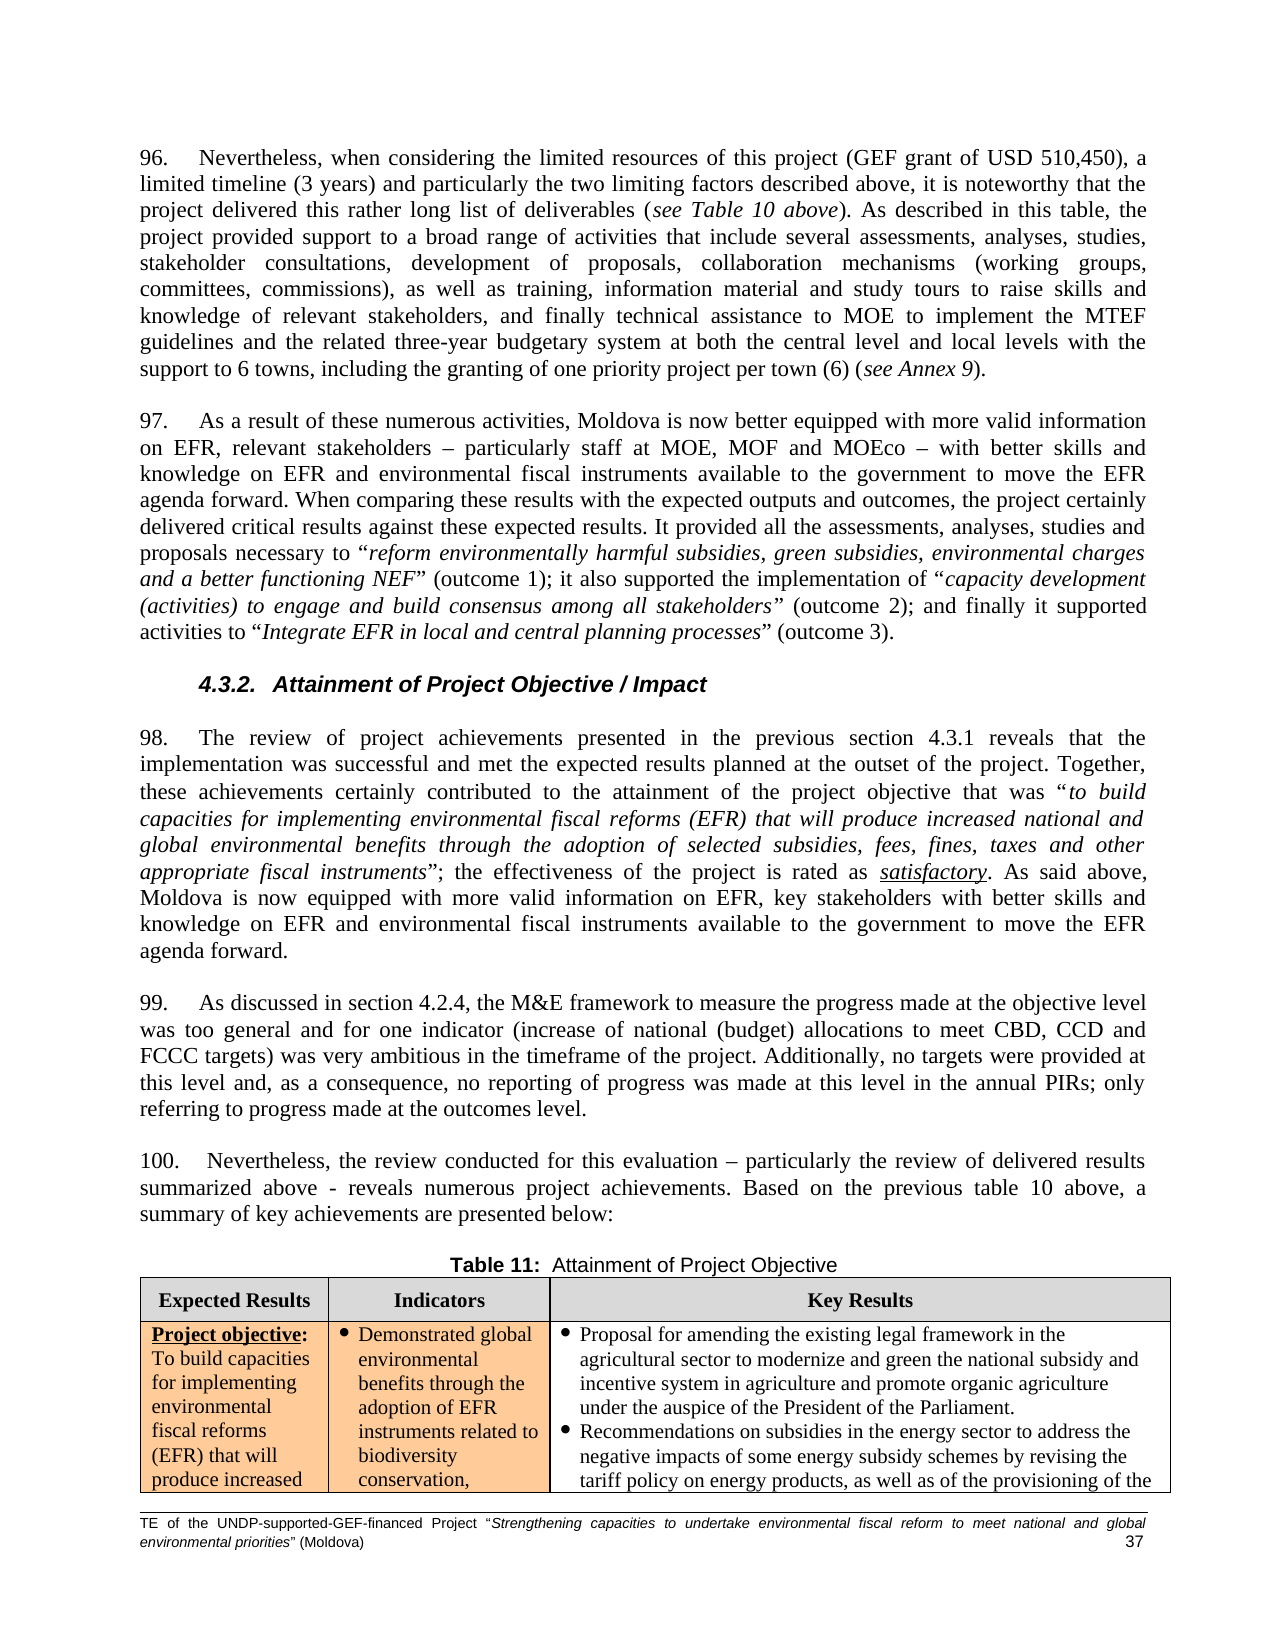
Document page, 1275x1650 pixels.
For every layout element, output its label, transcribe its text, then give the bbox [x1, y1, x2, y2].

subtitle Attainment of Project Objective / Impact [199, 671, 1148, 697]
table_header Key Results [551, 1278, 1170, 1321]
table_header Indicators [329, 1278, 549, 1321]
text Table 11: Attainment of Project Objective [139, 1253, 1148, 1277]
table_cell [551, 1322, 1170, 1492]
list As discussed in section 4.2.4, the M&E framework to measure the progress made at the objective level was too general and for one indicator (increase of national (budget) allocations to meet CBD, CCD and FCCC targets) was very ambitious in the timeframe of the project. Additionally, no targets were provided at this level and, as a consequence, no reporting of progress was made at this level in the annual PIRs; only referring to progress made at the outcomes level. [139, 989, 1148, 1121]
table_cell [329, 1322, 549, 1492]
list Nevertheless, when considering the limited resources of this project (GEF grant of USD 510,450), a limited timeline (3 years) and particularly the two limiting factors described above, it is noteworthy that the project delivered this rather long list of deliverables (see Table 10 above). As described in this table, the project provided support to a broad range of activities that include several assessments, analyses, studies, stakeholder consultations, development of proposals, collaboration mechanisms (working groups, committees, commissions), as well as training, information material and study tours to raise skills and knowledge of relevant stakeholders, and finally technical assistance to MOE to implement the MTEF guidelines and the related three-year budgetary system at both the central level and local levels with the support to 6 towns, including the granting of one priority project per town (6) (see Annex 9). [139, 144, 1148, 381]
list The review of project achievements presented in the previous section 4.3.1 reveals that the implementation was successful and met the expected results planned at the outset of the project. Together, these achievements certainly contributed to the attainment of the project objective that was “to build capacities for implementing environmental fiscal reforms (EFR) that will produce increased national and global environmental benefits through the adoption of selected subsidies, fees, fines, taxes and other appropriate fiscal instruments”; the effectiveness of the project is rated as satisfactory. As said above, Moldova is now equipped with more valid information on EFR, key stakeholders with better skills and knowledge on EFR and environmental fiscal instruments available to the government to move the EFR agenda forward. [139, 723, 1148, 963]
table_header Expected Results [141, 1278, 328, 1321]
list As a result of these numerous activities, Moldova is now better equipped with more valid information on EFR, relevant stakeholders – particularly staff at MOE, MOF and MOEco – with better skills and knowledge on EFR and environmental fiscal instruments available to the government to move the EFR agenda forward. When comparing these results with the expected outputs and outcomes, the project certainly delivered critical results against these expected results. It provided all the assessments, analyses, studies and proposals necessary to “reform environmentally harmful subsidies, green subsidies, environmental charges and a better functioning NEF” (outcome 1); it also supported the implementation of “capacity development (activities) to engage and build consensus among all stakeholders” (outcome 2); and finally it supported activities to “Integrate EFR in local and central planning processes” (outcome 3). [139, 407, 1148, 644]
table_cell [141, 1322, 328, 1492]
list Nevertheless, the review conducted for this evaluation – particularly the review of delivered results summarized above - reveals numerous project achievements. Based on the previous table 10 above, a summary of key achievements are presented below: [139, 1148, 1148, 1227]
